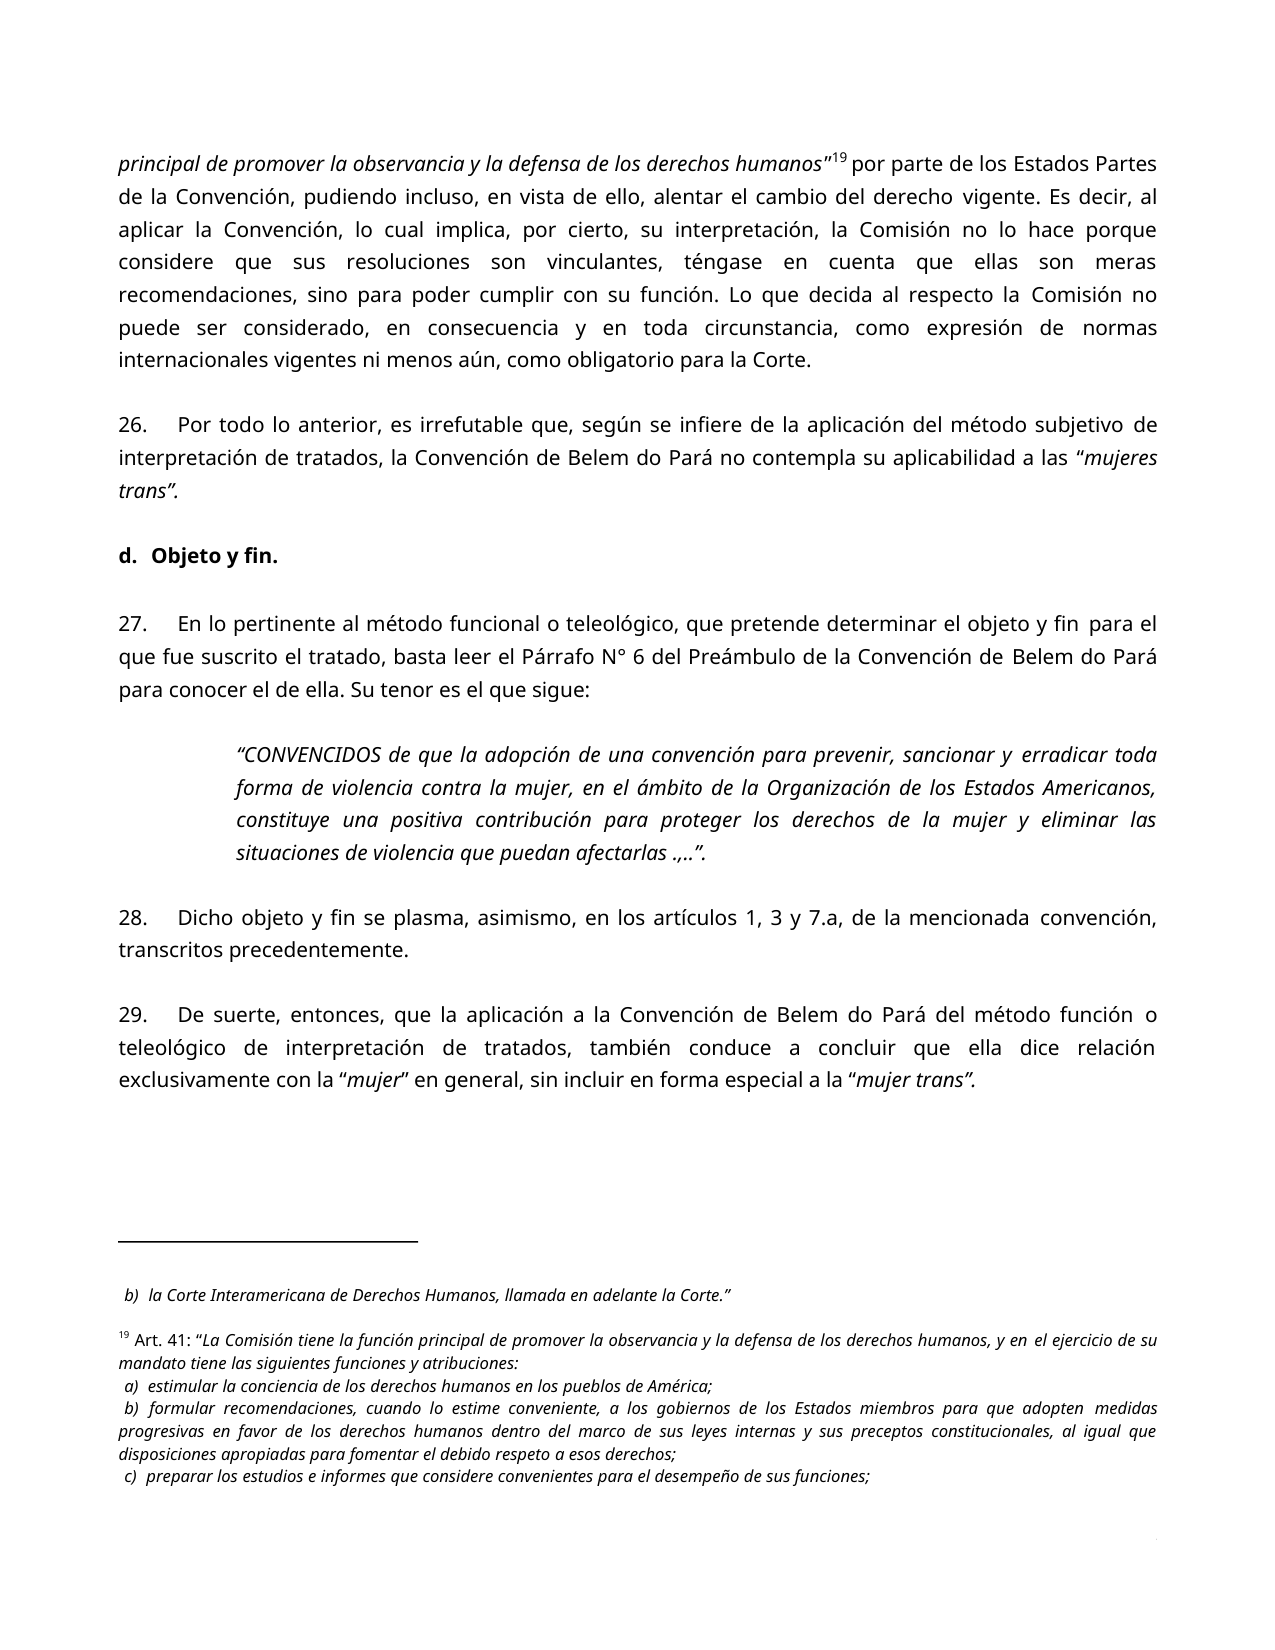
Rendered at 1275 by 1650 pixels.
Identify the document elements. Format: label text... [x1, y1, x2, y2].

text “CONVENCIDOS de que la adopción de una convención para prevenir, sancionar y erradicar toda forma de violencia contra la mujer, en el ámbito de la Organización de los Estados Americanos, constituye una positiva contribución para proteger los derechos de la mujer y eliminar las situaciones de violencia que puedan afectarlas .,..”. [236, 740, 1157, 866]
text principal de promover la observancia y la defensa de los derechos humanos”19 por parte de los Estados Partes de la Convención, pudiendo incluso, en vista de ello, alentar el cambio del derecho vigente. Es decir, al aplicar la Convención, lo cual implica, por cierto, su interpretación, la Comisión no lo hace porque considere que sus resoluciones son vinculantes, téngase en cuenta que ellas son meras recomendaciones, sino para poder cumplir con su función. Lo que decida al respecto la Comisión no puede ser considerado, en consecuencia y en toda circunstancia, como expresión de normas internacionales vigentes ni menos aún, como obligatorio para la Corte. [118, 147, 1157, 374]
list formular recomendaciones, cuando lo estime conveniente, a los gobiernos de los Estados miembros para que adopten medidas progresivas en favor de los derechos humanos dentro del marco de sus leyes internas y sus preceptos constitucionales, al igual que disposiciones apropiadas para fomentar el debido respeto a esos derechos; [118, 1397, 1158, 1465]
text d. Objeto y fin. [118, 541, 1169, 569]
list preparar los estudios e informes que considere convenientes para el desempeño de sus funciones; [124, 1465, 1169, 1488]
list la Corte Interamericana de Derechos Humanos, llamada en adelante la Corte.” [124, 1283, 1169, 1306]
list estimular la conciencia de los derechos humanos en los pueblos de América; [124, 1374, 1169, 1397]
list En lo pertinente al método funcional o teleológico, que pretende determinar el objeto y fin para el que fue suscrito el tratado, basta leer el Párrafo N° 6 del Preámbulo de la Convención de Belem do Pará para conocer el de ella. Su tenor es el que sigue: [118, 609, 1157, 703]
list Dicho objeto y fin se plasma, asimismo, en los artículos 1, 3 y 7.a, de la mencionada convención, transcritos precedentemente. [118, 903, 1157, 964]
text 19 Art. 41: “La Comisión tiene la función principal de promover la observancia y la defensa de los derechos humanos, y en el ejercicio de su mandato tiene las siguientes funciones y atribuciones: [118, 1329, 1158, 1374]
list Por todo lo anterior, es irrefutable que, según se infiere de la aplicación del método subjetivo de interpretación de tratados, la Convención de Belem do Pará no contempla su aplicabilidad a las “mujeres trans”. [118, 411, 1158, 504]
list De suerte, entonces, que la aplicación a la Convención de Belem do Pará del método función o teleológico de interpretación de tratados, también conduce a concluir que ella dice relación exclusivamente con la “mujer” en general, sin incluir en forma especial a la “mujer trans”. [118, 1000, 1157, 1094]
